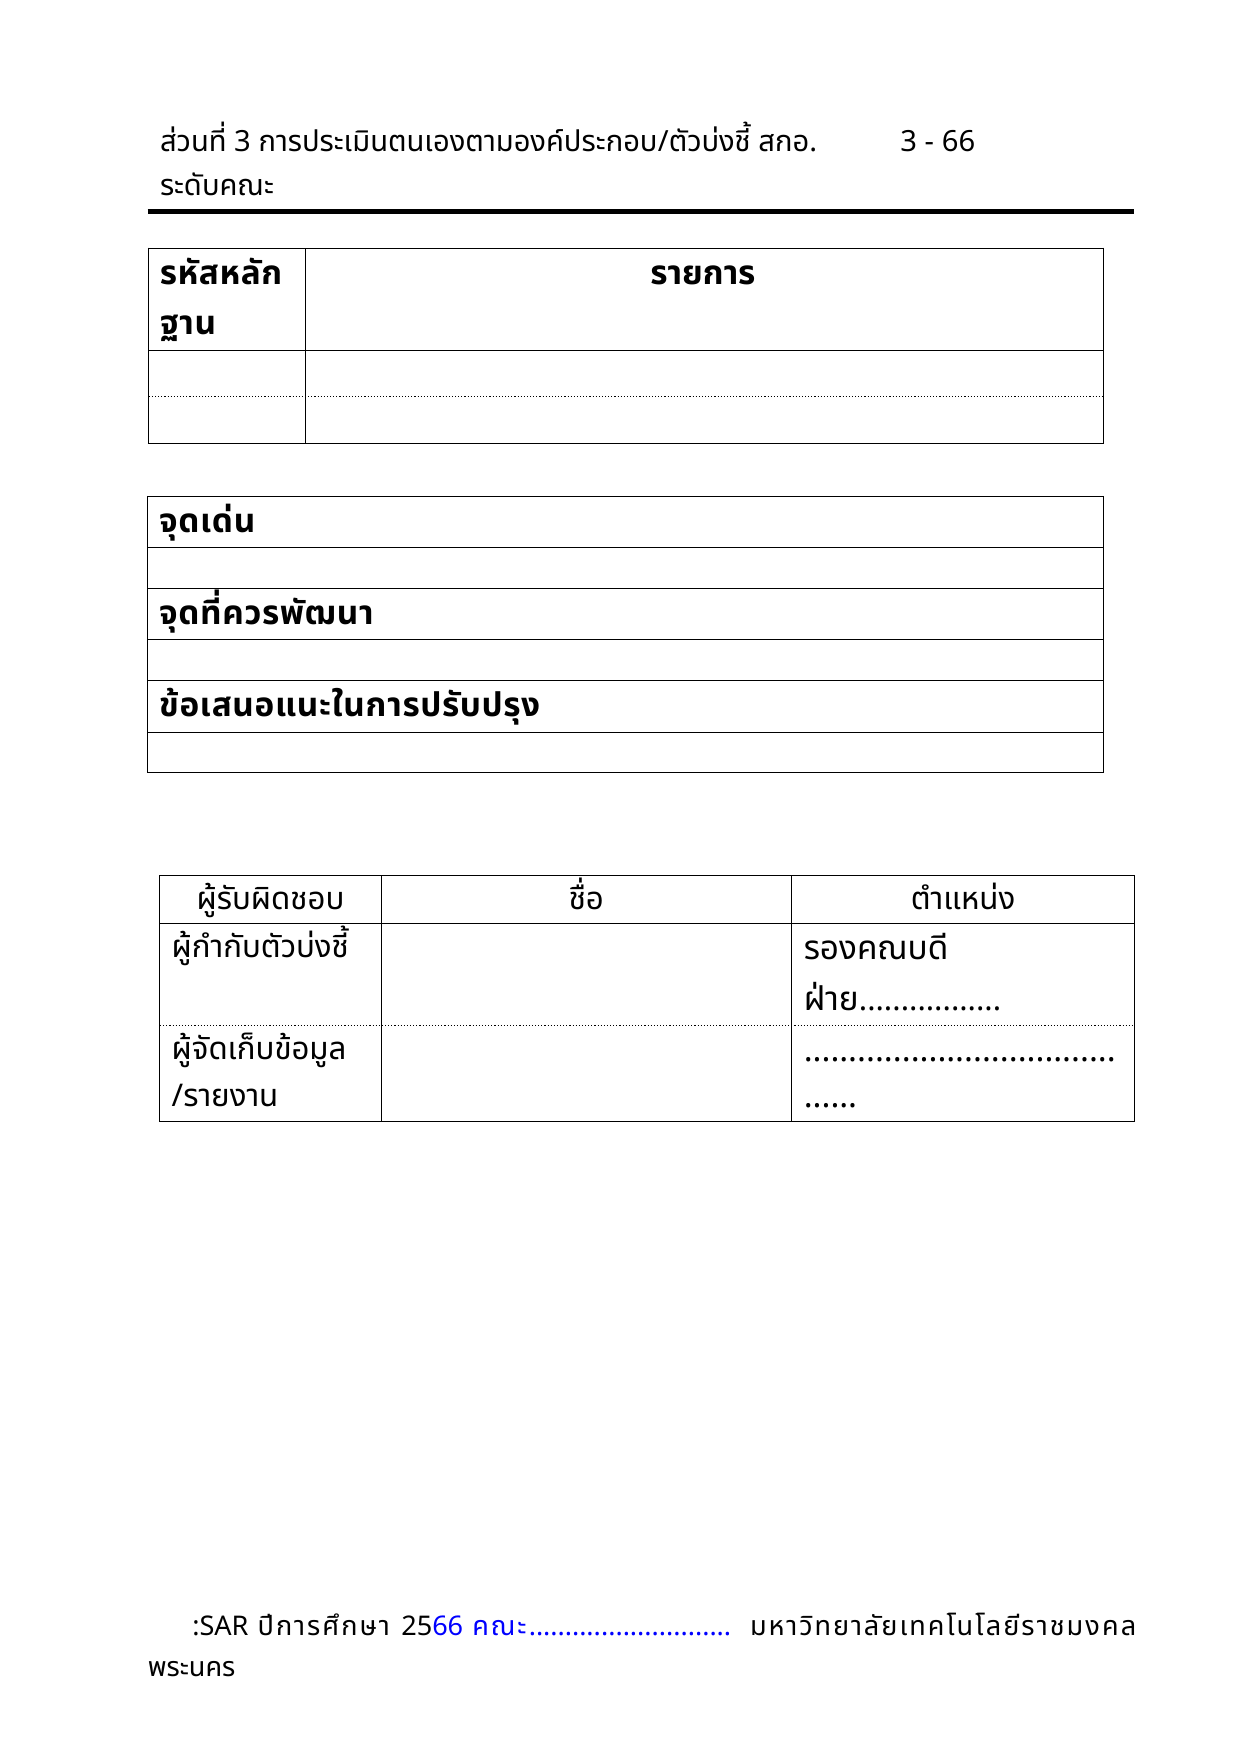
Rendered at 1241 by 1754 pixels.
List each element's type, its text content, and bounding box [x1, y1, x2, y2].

table_cell จุดที่ควรพัฒนา [148, 589, 1103, 639]
table_cell รองคณบดีฝ่าย................. [792, 924, 1134, 1025]
table_cell ข้อเสนอแนะในการปรับปรุง [148, 681, 1103, 732]
table_cell ......................................... [792, 1025, 1134, 1121]
table_header ตำแหน่ง [792, 876, 1134, 923]
table_cell [306, 351, 1103, 396]
table_header ชื่อ [382, 876, 791, 923]
table_header ผู้รับผิดชอบ [160, 876, 381, 923]
table_cell [148, 548, 1103, 588]
table_header จุดเด่น [148, 497, 1103, 547]
table_cell [306, 396, 1103, 442]
table_cell [149, 351, 305, 396]
table_cell ผู้กำกับตัวบ่งชี้ [160, 924, 381, 1025]
table_cell [149, 396, 305, 442]
table_cell ผู้จัดเก็บข้อมูล /รายงาน [160, 1025, 381, 1121]
table_cell [148, 733, 1103, 772]
table_header รายการ [306, 249, 1103, 349]
table_header รหัสหลักฐาน [149, 249, 305, 349]
table_cell [148, 640, 1103, 680]
table_cell [382, 1025, 791, 1121]
table_cell [382, 924, 791, 1025]
